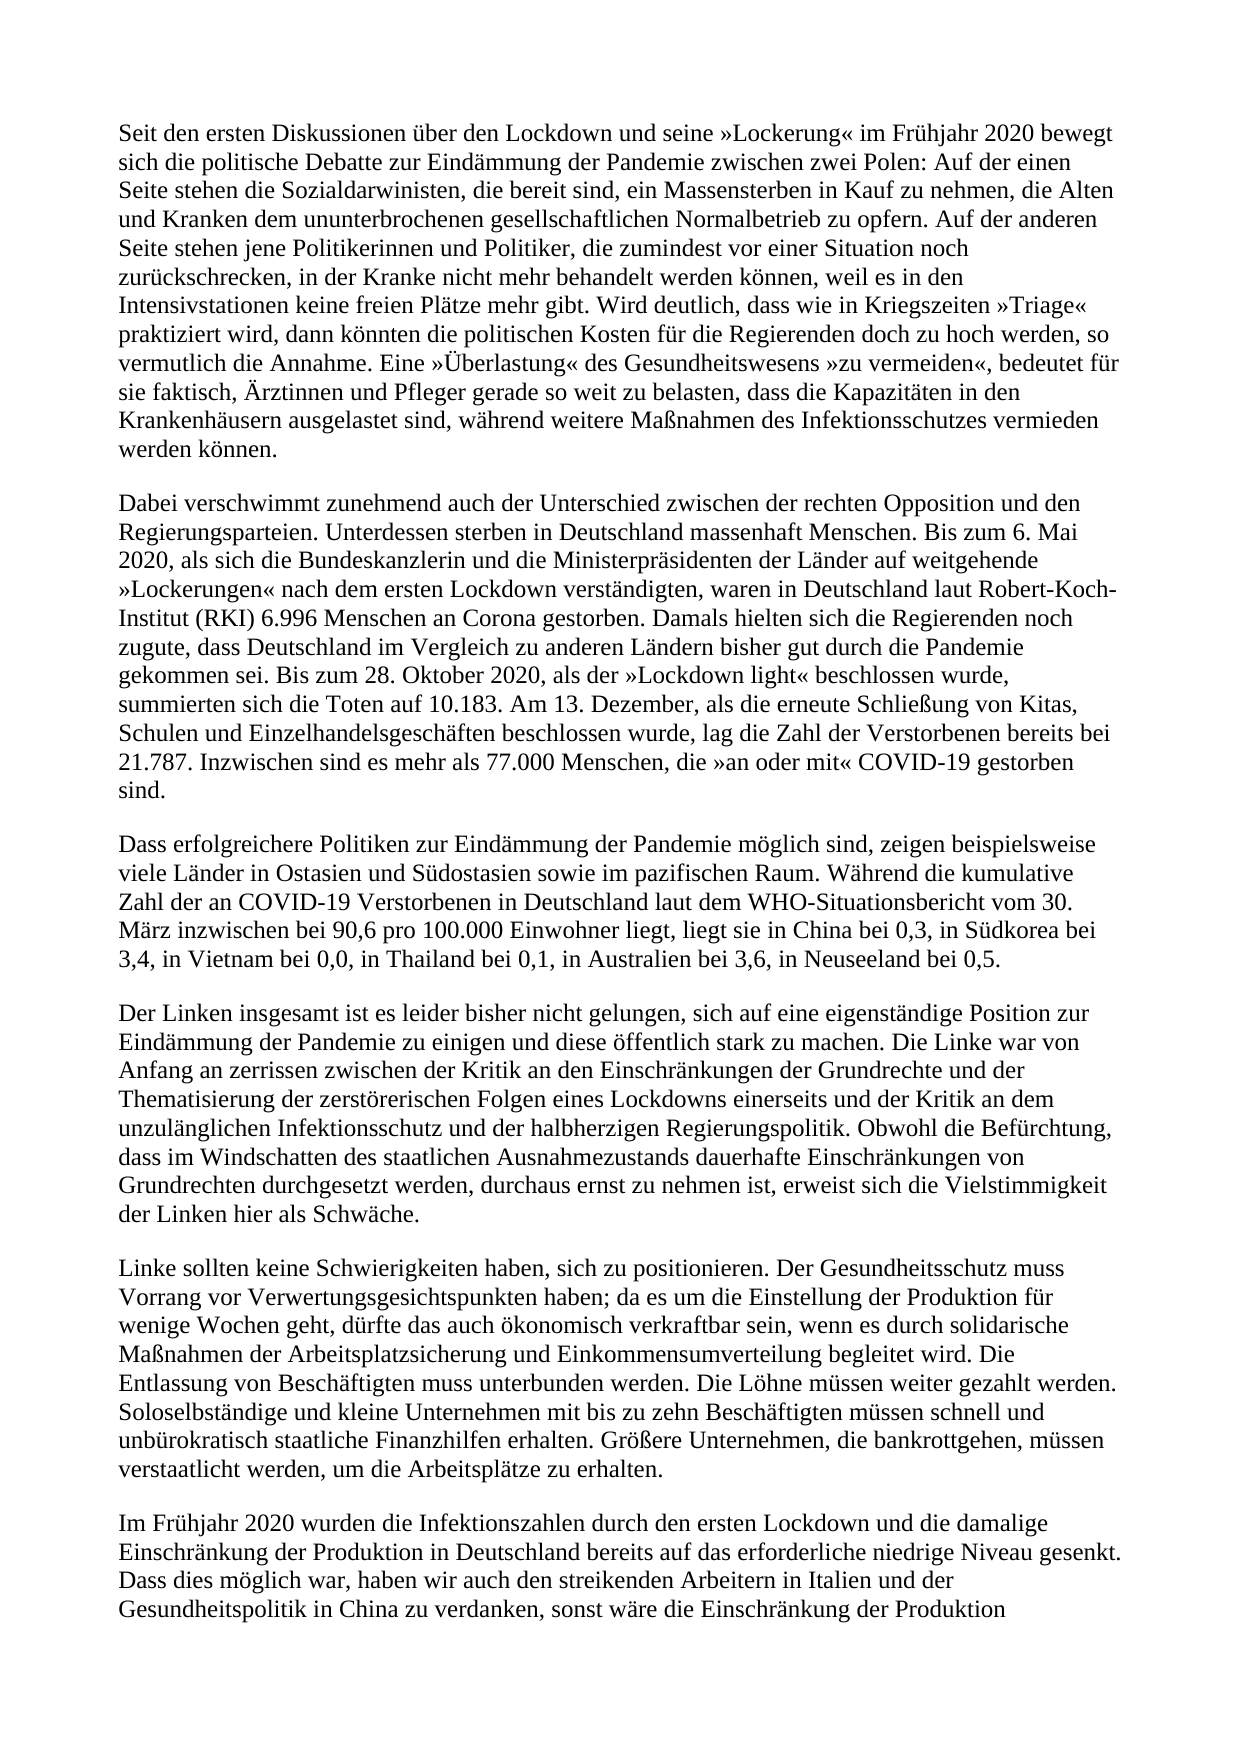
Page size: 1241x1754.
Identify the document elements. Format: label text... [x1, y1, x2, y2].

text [118, 1508, 1122, 1623]
text Dabei verschwimmt zunehmend auch der Unterschied zwischen der rechten Opposition und den Regierungsparteien. Unterdessen sterben in Deutschland massenhaft Menschen. Bis zum 6. Mai 2020, als sich die Bundeskanzlerin und die Ministerpräsidenten der Länder auf weitgehende »Lockerungen« nach dem ersten Lockdown verständigten, waren in Deutschland laut Robert-Koch-Institut (RKI) 6.996 Menschen an Corona gestorben. Damals hielten sich die Regierenden noch zugute, dass Deutschland im Vergleich zu anderen Ländern bisher gut durch die Pandemie gekommen sei. Bis zum 28. Oktober 2020, als der »Lockdown light« beschlossen wurde, summierten sich die Toten auf 10.183. Am 13. Dezember, als die erneute Schließung von Kitas, Schulen und Einzelhandelsgeschäften beschlossen wurde, lag die Zahl der Verstorbenen bereits bei 21.787. Inzwischen sind es mehr als 77.000 Menschen, die »an oder mit« COVID-19 gestorben sind. [118, 488, 1122, 804]
text Linke sollten keine Schwierigkeiten haben, sich zu positionieren. Der Gesundheitsschutz muss Vorrang vor Verwertungsgesichtspunkten haben; da es um die Einstellung der Produktion für wenige Wochen geht, dürfte das auch ökonomisch verkraftbar sein, wenn es durch solidarische Maßnahmen der Arbeitsplatzsicherung und Einkommensumverteilung begleitet wird. Die Entlassung von Beschäftigten muss unterbunden werden. Die Löhne müssen weiter gezahlt werden. Soloselbständige und kleine Unternehmen mit bis zu zehn Beschäftigten müssen schnell und unbürokratisch staatliche Finanzhilfen erhalten. Größere Unternehmen, die bankrottgehen, müssen verstaatlicht werden, um die Arbeitsplätze zu erhalten. [118, 1253, 1122, 1483]
text Dass erfolgreichere Politiken zur Eindämmung der Pandemie möglich sind, zeigen beispielsweise viele Länder in Ostasien und Südostasien sowie im pazifischen Raum. Während die kumulative Zahl der an COVID-19 Verstorbenen in Deutschland laut dem WHO-Situationsbericht vom 30. März inzwischen bei 90,6 pro 100.000 Einwohner liegt, liegt sie in China bei 0,3, in Südkorea bei 3,4, in Vietnam bei 0,0, in Thailand bei 0,1, in Australien bei 3,6, in Neuseeland bei 0,5. [118, 829, 1122, 973]
text Der Linken insgesamt ist es leider bisher nicht gelungen, sich auf eine eigenständige Position zur Eindämmung der Pandemie zu einigen und diese öffentlich stark zu machen. Die Linke war von Anfang an zerrissen zwischen der Kritik an den Einschränkungen der Grundrechte und der Thematisierung der zerstörerischen Folgen eines Lockdowns einerseits und der Kritik an dem unzulänglichen Infektionsschutz und der halbherzigen Regierungspolitik. Obwohl die Befürchtung, dass im Windschatten des staatlichen Ausnahmezustands dauerhafte Einschränkungen von Grundrechten durchgesetzt werden, durchaus ernst zu nehmen ist, erweist sich die Vielstimmigkeit der Linken hier als Schwäche. [118, 998, 1122, 1228]
text Seit den ersten Diskussionen über den Lockdown und seine »Lockerung« im Frühjahr 2020 bewegt sich die politische Debatte zur Eindämmung der Pandemie zwischen zwei Polen: Auf der einen Seite stehen die Sozialdarwinisten, die bereit sind, ein Massensterben in Kauf zu nehmen, die Alten und Kranken dem ununterbrochenen gesellschaftlichen Normalbetrieb zu opfern. Auf der anderen Seite stehen jene Politikerinnen und Politiker, die zumindest vor einer Situation noch zurückschrecken, in der Kranke nicht mehr behandelt werden können, weil es in den Intensivstationen keine freien Plätze mehr gibt. Wird deutlich, dass wie in Kriegszeiten »Triage« praktiziert wird, dann könnten die politischen Kosten für die Regierenden doch zu hoch werden, so vermutlich die Annahme. Eine »Überlastung« des Gesundheitswesens »zu vermeiden«, bedeutet für sie faktisch, Ärztinnen und Pfleger gerade so weit zu belasten, dass die Kapazitäten in den Krankenhäusern ausgelastet sind, während weitere Maßnahmen des Infektionsschutzes vermieden werden können. [118, 118, 1122, 463]
